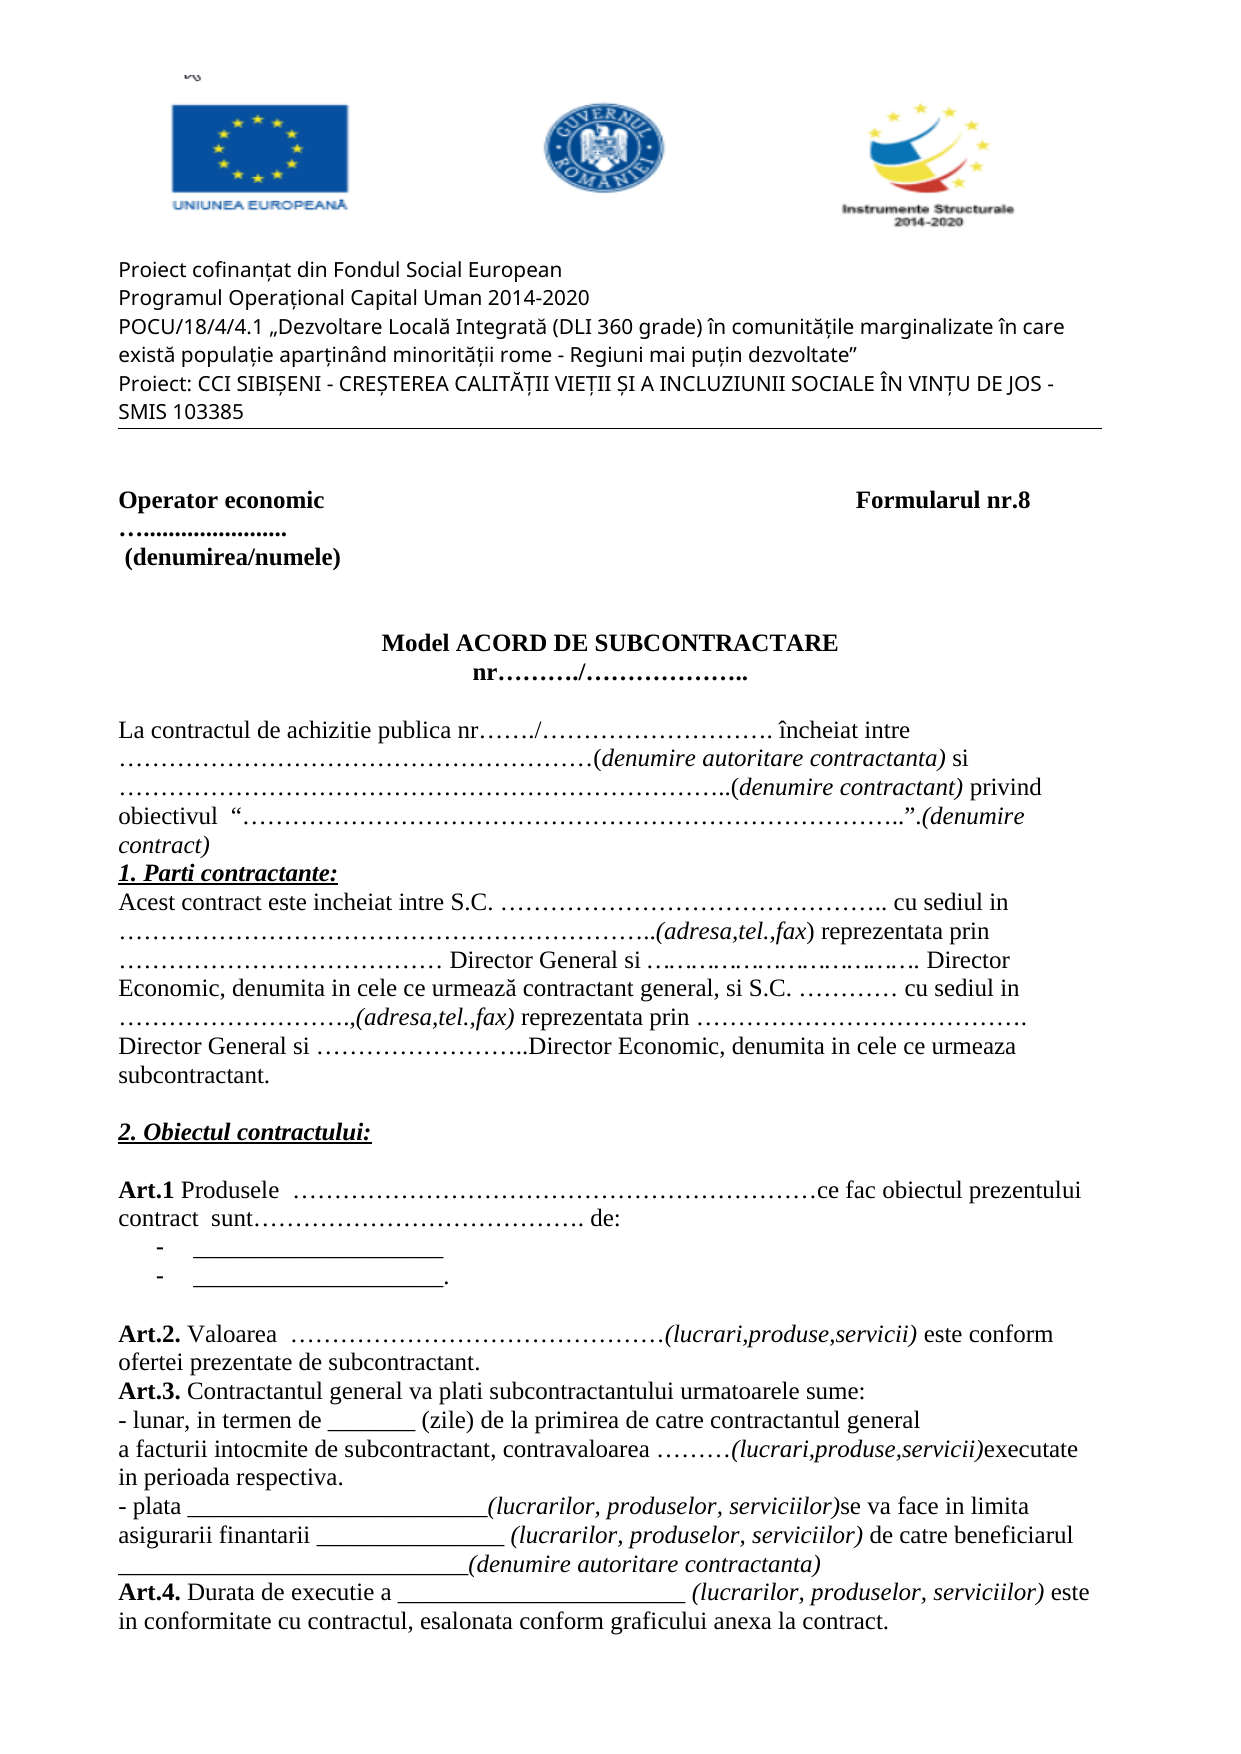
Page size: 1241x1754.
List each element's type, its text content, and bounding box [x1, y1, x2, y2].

text La contractul de achizitie publica nr……./………………………. încheiat intre …………………………………………………(denumire autoritare contractanta) si ………………………………………………………………..(denumire contractant) privind obiectivul “……………………………………………………………………..”.(denumire contract) [118, 715, 1102, 858]
text nr………./……………….. [118, 657, 1102, 686]
text Art.3. Contractantul general va plati subcontractantului urmatoarele sume: [118, 1376, 1102, 1405]
text Art.1 Produsele ………………………………………………………ce fac obiectul prezentului contract sunt…………………………………. de: [118, 1175, 1102, 1232]
text a facturii intocmite de subcontractant, contravaloarea ………(lucrari,produse,servicii)executate in perioada respectiva. [118, 1434, 1102, 1491]
text Art.2. Valoarea ………………………………………(lucrari,produse,servicii) este conform ofertei prezentate de subcontractant. [118, 1319, 1102, 1376]
text (denumirea/numele) [118, 542, 1102, 571]
text Operator economic Formularul nr.8 [118, 485, 1102, 513]
text …....................... [118, 513, 1102, 542]
text - plata ________________________(lucrarilor, produselor, serviciilor)se va face in limita asigurarii finantarii _______________ (lucrarilor, produselor, serviciilor) de catre beneficiarul ____________________________(denumire autoritare contractanta) [118, 1491, 1102, 1577]
text - lunar, in termen de _______ (zile) de la primirea de catre contractantul general [118, 1405, 1102, 1434]
list ____________________. [156, 1261, 1102, 1290]
text Acest contract este incheiat intre S.C. ……………………………………….. cu sediul in ………………………………………………………..(adresa,tel.,fax) reprezentata prin ………………………………… Director General si ………………………………. Director Economic, denumita in cele ce urmează contractant general, si S.C. ………… cu sediul in ……………………….,(adresa,tel.,fax) reprezentata prin …………………………………. Director General si ……………………..Director Economic, denumita in cele ce urmeaza subcontractant. [118, 887, 1102, 1088]
list ____________________ [156, 1232, 1102, 1261]
text 1. Parti contractante: [118, 858, 1102, 887]
text Art.4. Durata de executie a _______________________ (lucrarilor, produselor, serviciilor) este in conformitate cu contractul, esalonata conform graficului anexa la contract. [118, 1577, 1102, 1635]
text Model ACORD DE SUBCONTRACTARE [118, 628, 1102, 657]
picture [118, 75, 1049, 255]
text 2. Obiectul contractului: [118, 1117, 1102, 1146]
